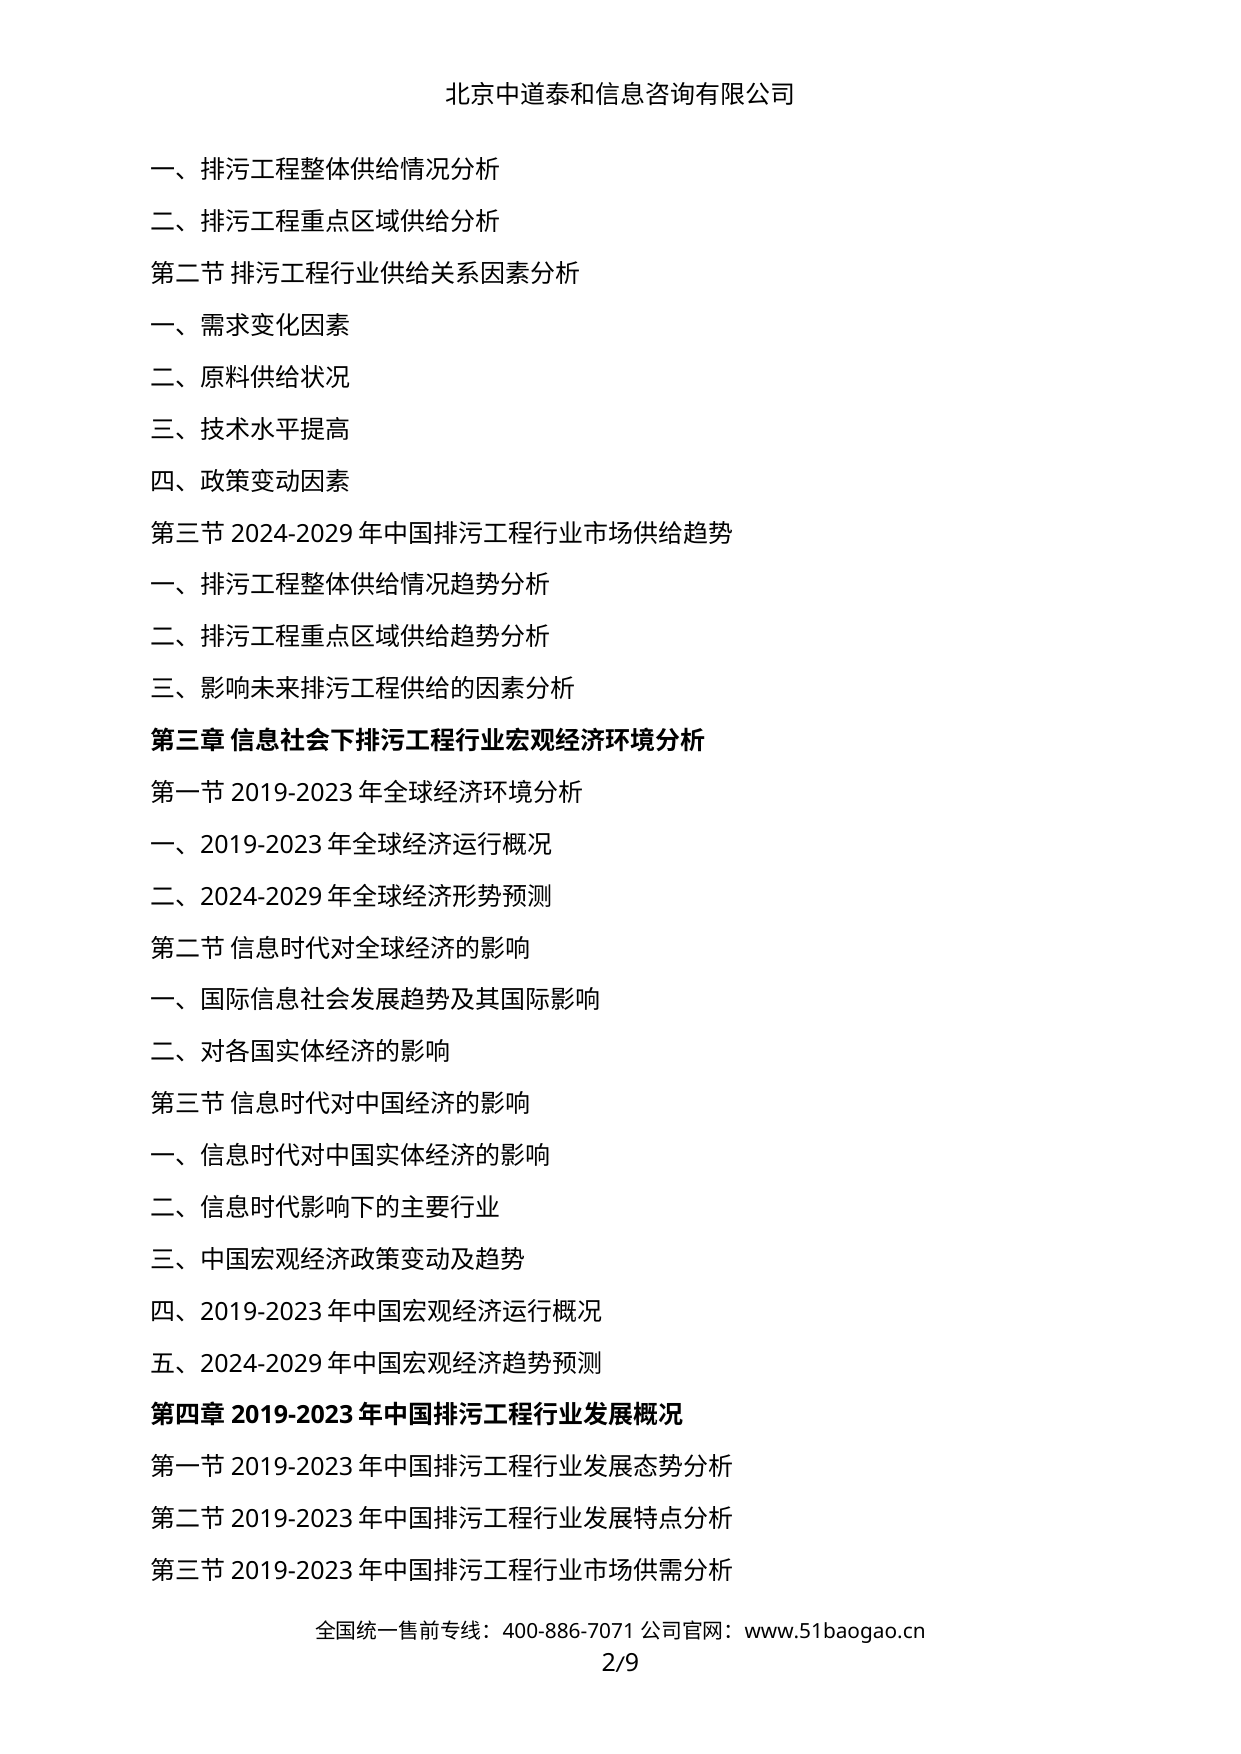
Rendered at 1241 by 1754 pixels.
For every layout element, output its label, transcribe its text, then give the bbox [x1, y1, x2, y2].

text 第三节 2019-2023年中国排污工程行业市场供需分析 [150, 1551, 1090, 1587]
text 二、信息时代影响下的主要行业 [150, 1187, 1090, 1224]
text 第二节 2019-2023年中国排污工程行业发展特点分析 [150, 1499, 1090, 1535]
text 三、影响未来排污工程供给的因素分析 [150, 669, 1090, 705]
text 一、排污工程整体供给情况分析 [150, 150, 1090, 186]
text 一、国际信息社会发展趋势及其国际影响 [150, 980, 1090, 1016]
text 第二节 排污工程行业供给关系因素分析 [150, 254, 1090, 290]
text 一、排污工程整体供给情况趋势分析 [150, 565, 1090, 601]
text 第一节 2019-2023年中国排污工程行业发展态势分析 [150, 1447, 1090, 1483]
text 第三章 信息社会下排污工程行业宏观经济环境分析 [150, 721, 1090, 757]
text 四、政策变动因素 [150, 461, 1090, 497]
text 二、排污工程重点区域供给趋势分析 [150, 617, 1090, 653]
text 第三节 2024-2029年中国排污工程行业市场供给趋势 [150, 513, 1090, 549]
text 第一节 2019-2023年全球经济环境分析 [150, 772, 1090, 809]
text 一、信息时代对中国实体经济的影响 [150, 1136, 1090, 1172]
text 二、排污工程重点区域供给分析 [150, 202, 1090, 238]
text 五、2024-2029年中国宏观经济趋势预测 [150, 1343, 1090, 1379]
text 三、中国宏观经济政策变动及趋势 [150, 1239, 1090, 1276]
text 一、需求变化因素 [150, 306, 1090, 342]
text 第四章 2019-2023年中国排污工程行业发展概况 [150, 1395, 1090, 1431]
text 三、技术水平提高 [150, 409, 1090, 446]
text 一、2019-2023年全球经济运行概况 [150, 824, 1090, 861]
text 二、2024-2029年全球经济形势预测 [150, 876, 1090, 912]
text 二、原料供给状况 [150, 357, 1090, 394]
text 二、对各国实体经济的影响 [150, 1032, 1090, 1068]
text 第二节 信息时代对全球经济的影响 [150, 928, 1090, 964]
text 四、2019-2023年中国宏观经济运行概况 [150, 1291, 1090, 1327]
text 第三节 信息时代对中国经济的影响 [150, 1084, 1090, 1120]
